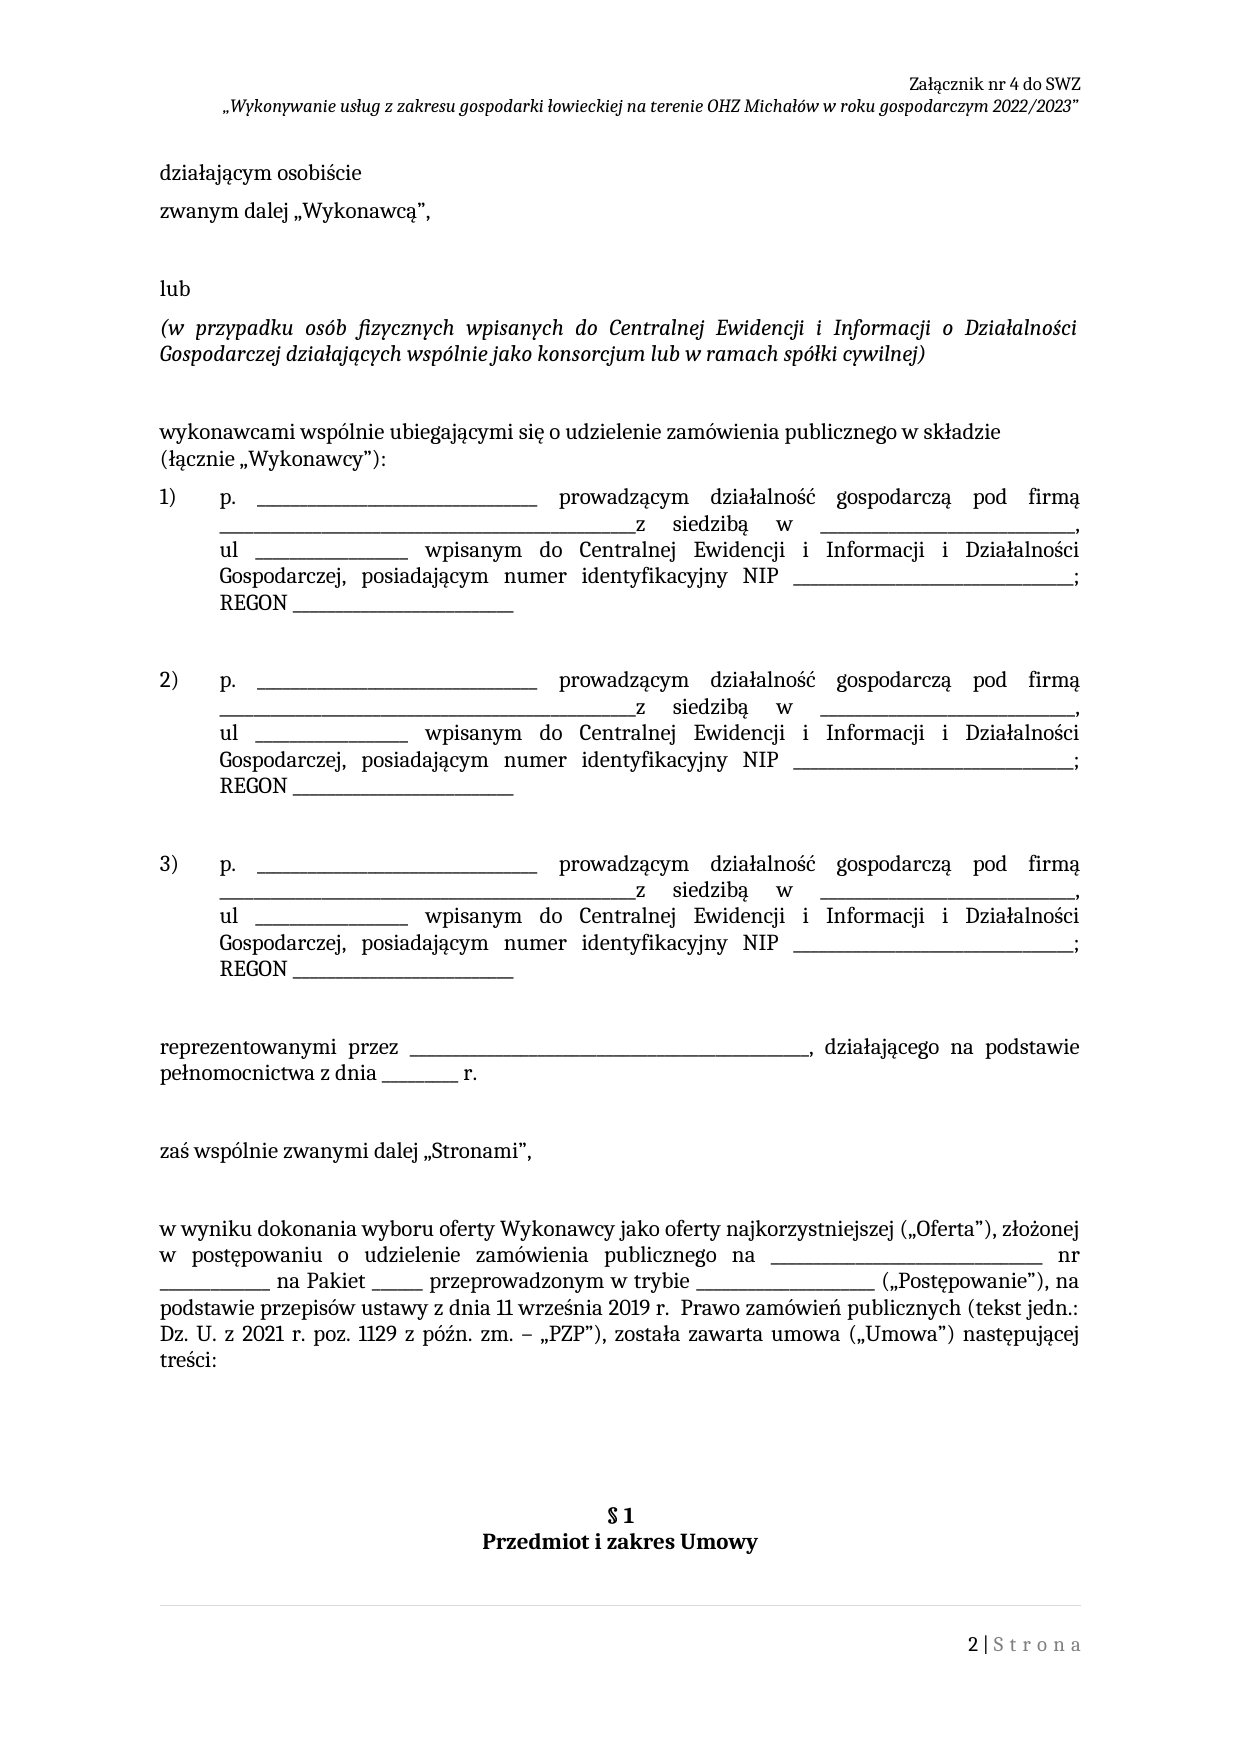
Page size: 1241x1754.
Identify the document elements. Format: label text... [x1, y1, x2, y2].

text wykonawcami wspólnie ubiegającymi się o udzielenie zamówienia publicznego w składzie (łącznie „Wykonawcy”): [159, 419, 1081, 472]
text 1) p. _________________________________ prowadzącym działalność gospodarczą pod firmą _________________________________________________z siedzibą w ______________________________, ul __________________ wpisanym do Centralnej Ewidencji i Informacji i Działalności Gospodarczej, posiadającym numer identyfikacyjny NIP _________________________________; REGON __________________________ [159, 484, 1081, 616]
text w wyniku dokonania wyboru oferty Wykonawcy jako oferty najkorzystniejszej („Oferta”), złożonej w postępowaniu o udzielenie zamówienia publicznego na ________________________________ nr _____________ na Pakiet ______ przeprowadzonym w trybie _____________________ („Postępowanie”), na podstawie przepisów ustawy z dnia 11 września 2019 r. Prawo zamówień publicznych (tekst jedn.: Dz. U. z 2021 r. poz. 1129 z późn. zm. – „PZP”), została zawarta umowa („Umowa”) następującej treści: [159, 1215, 1081, 1373]
text (w przypadku osób fizycznych wpisanych do Centralnej Ewidencji i Informacji o Działalności Gospodarczej działających wspólnie jako konsorcjum lub w ramach spółki cywilnej) [159, 315, 1081, 368]
text zwanym dalej „Wykonawcą”, [159, 198, 1081, 225]
text 3) p. _________________________________ prowadzącym działalność gospodarczą pod firmą _________________________________________________z siedzibą w ______________________________, ul __________________ wpisanym do Centralnej Ewidencji i Informacji i Działalności Gospodarczej, posiadającym numer identyfikacyjny NIP _________________________________; REGON __________________________ [159, 850, 1081, 982]
text 2) p. _________________________________ prowadzącym działalność gospodarczą pod firmą _________________________________________________z siedzibą w ______________________________, ul __________________ wpisanym do Centralnej Ewidencji i Informacji i Działalności Gospodarczej, posiadającym numer identyfikacyjny NIP _________________________________; REGON __________________________ [159, 667, 1081, 799]
text § 1 Przedmiot i zakres Umowy [159, 1502, 1081, 1555]
text lub [159, 276, 1081, 302]
text reprezentowanymi przez _______________________________________________, działającego na podstawie pełnomocnictwa z dnia _________ r. [159, 1033, 1081, 1086]
text działającym osobiście [159, 159, 1081, 186]
text zaś wspólnie zwanymi dalej „Stronami”, [159, 1138, 1081, 1164]
